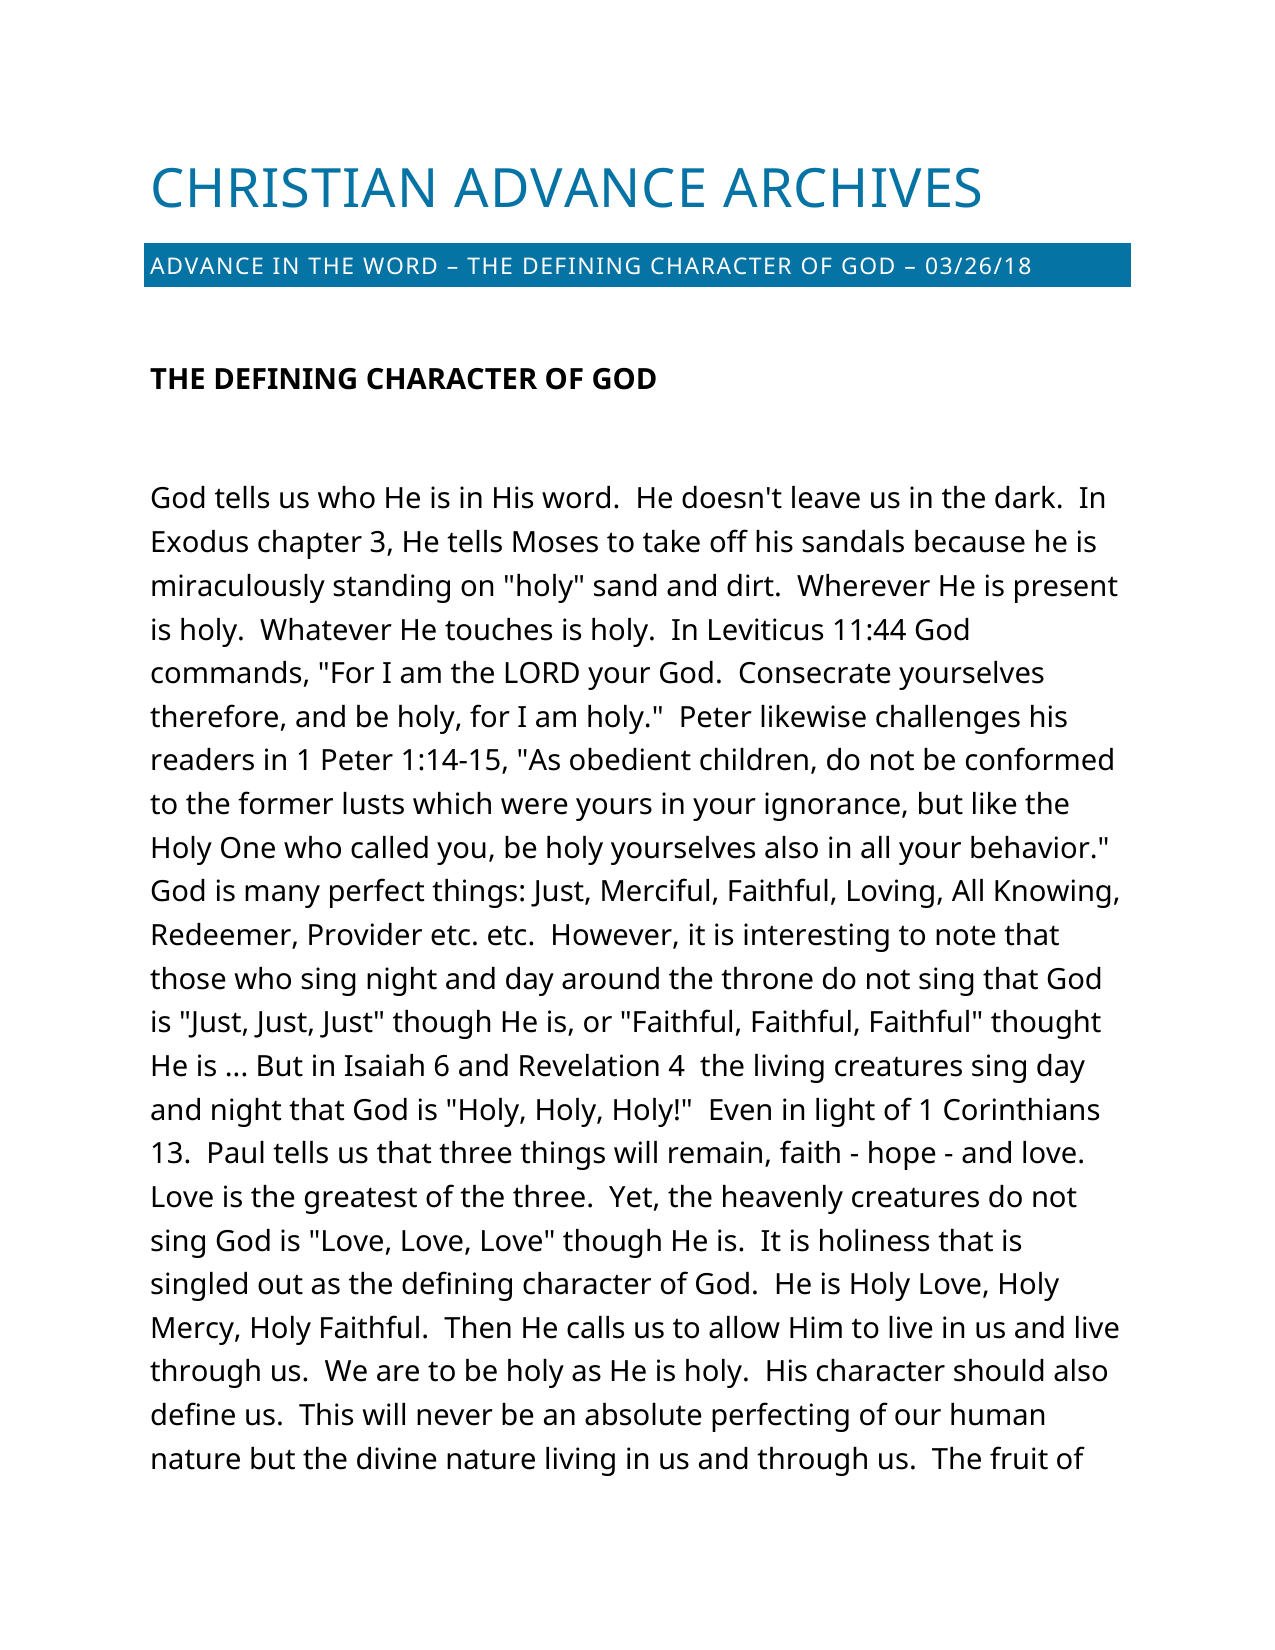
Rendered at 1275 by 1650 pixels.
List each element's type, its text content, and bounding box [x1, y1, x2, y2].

text THE DEFINING CHARACTER OF GOD [150, 358, 1125, 398]
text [150, 478, 1125, 1478]
title christian advance archives [150, 150, 1125, 224]
subtitle advance in the word – the defining character of god – 03/26/18 [150, 250, 1125, 281]
